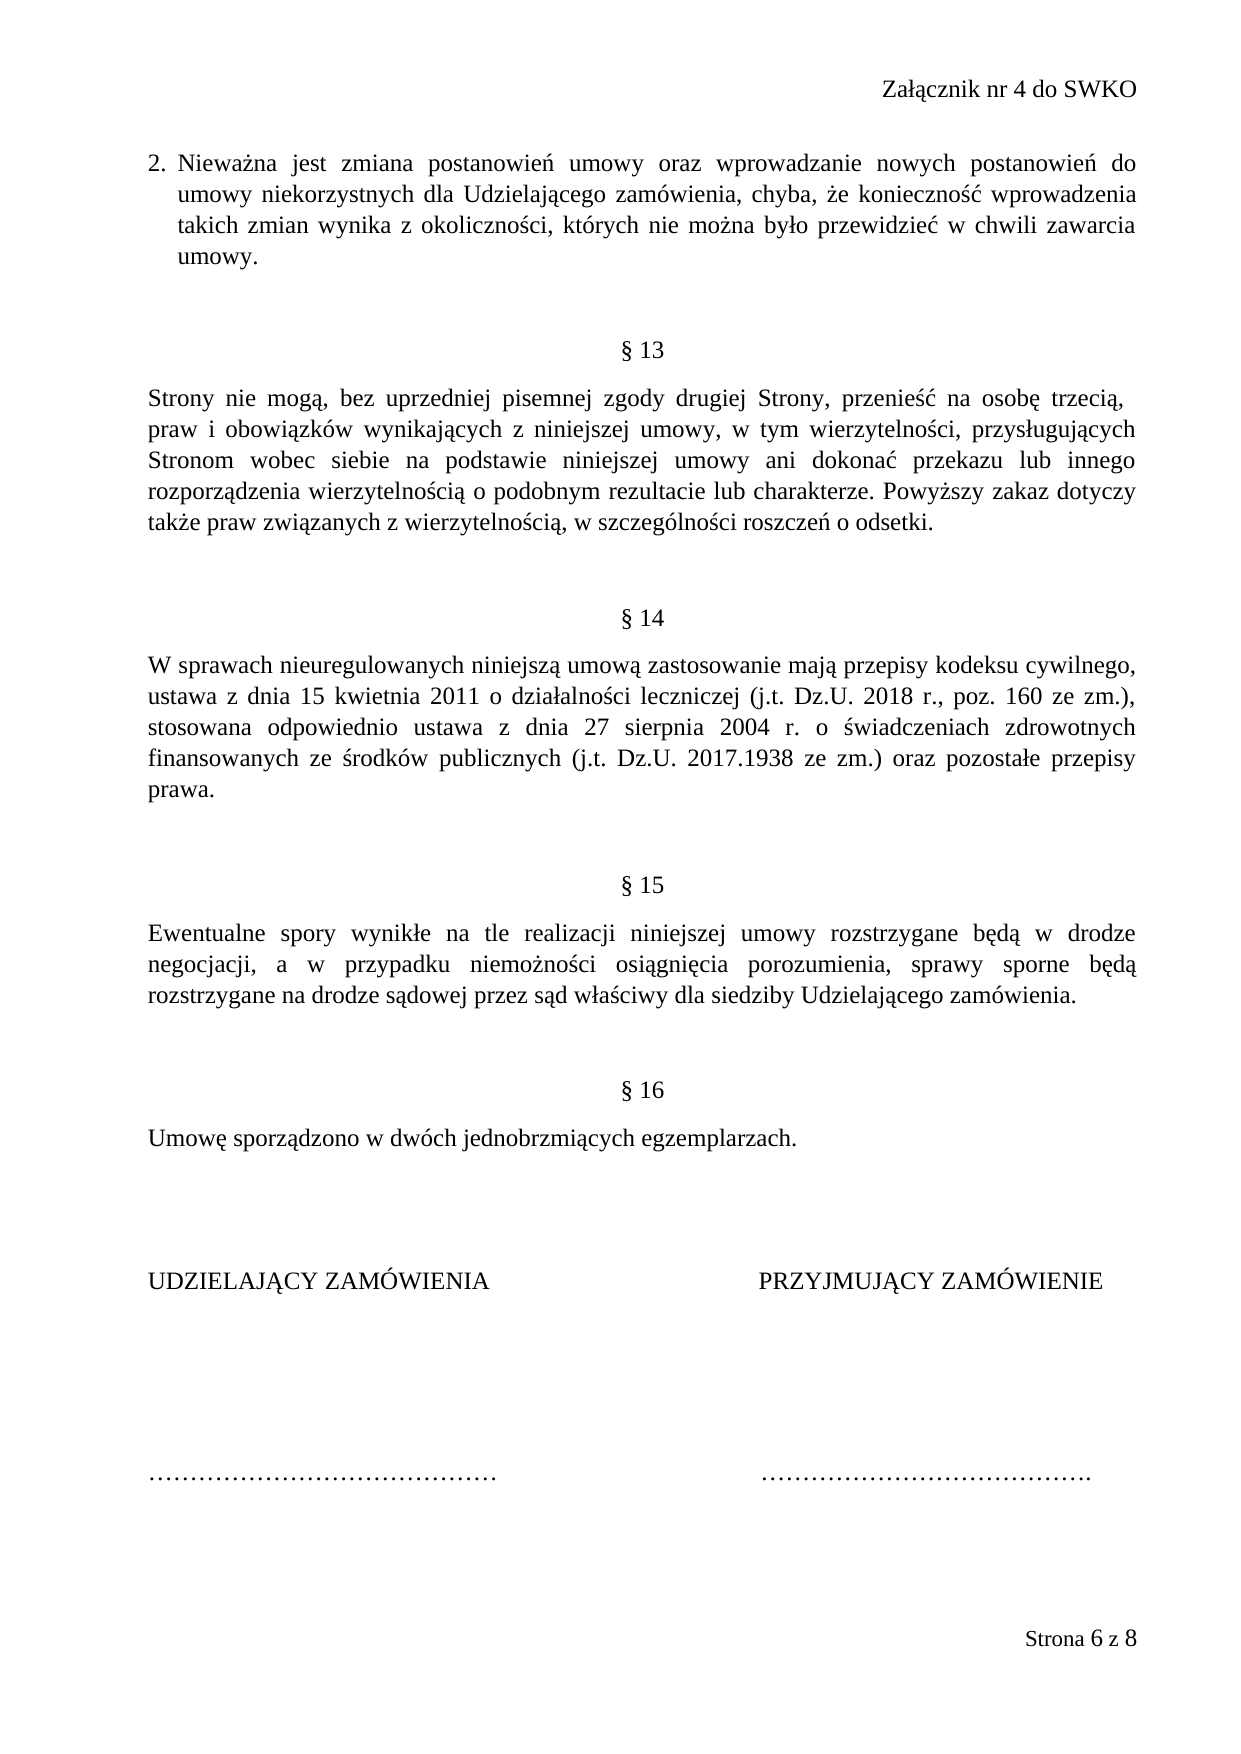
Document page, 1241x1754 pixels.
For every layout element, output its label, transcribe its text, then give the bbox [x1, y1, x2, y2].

text § 14 [148, 603, 1137, 631]
text § 13 [148, 335, 1137, 364]
text Strony nie mogą, bez uprzedniej pisemnej zgody drugiej Strony, przenieść na osobę trzecią, praw i obowiązków wynikających z niniejszej umowy, w tym wierzytelności, przysługujących Stronom wobec siebie na podstawie niniejszej umowy ani dokonać przekazu lub innego rozporządzenia wierzytelnością o podobnym rezultacie lub charakterze. Powyższy zakaz dotyczy także praw związanych z wierzytelnością, w szczególności roszczeń o odsetki. [148, 383, 1137, 536]
text § 16 [148, 1075, 1137, 1104]
text UDZIELAJĄCY ZAMÓWIENIA PRZYJMUJĄCY ZAMÓWIENIE [148, 1266, 1137, 1295]
text Ewentualne spory wynikłe na tle realizacji niniejszej umowy rozstrzygane będą w drodze negocjacji, a w przypadku niemożności osiągnięcia porozumienia, sprawy sporne będą rozstrzygane na drodze sądowej przez sąd właściwy dla siedziby Udzielającego zamówienia. [148, 918, 1137, 1008]
text 2. Nieważna jest zmiana postanowień umowy oraz wprowadzanie nowych postanowień do umowy niekorzystnych dla Udzielającego zamówienia, chyba, że konieczność wprowadzenia takich zmian wynika z okoliczności, których nie można było przewidzieć w chwili zawarcia umowy. [148, 148, 1137, 269]
text Umowę sporządzono w dwóch jednobrzmiących egzemplarzach. [148, 1123, 1137, 1152]
text …………………………………… …………………………………. [148, 1457, 1137, 1486]
text W sprawach nieuregulowanych niniejszą umową zastosowanie mają przepisy kodeksu cywilnego, ustawa z dnia 15 kwietnia 2011 o działalności leczniczej (j.t. Dz.U. 2018 r., poz. 160 ze zm.), stosowana odpowiednio ustawa z dnia 27 sierpnia 2004 r. o świadczeniach zdrowotnych finansowanych ze środków publicznych (j.t. Dz.U. 2017.1938 ze zm.) oraz pozostałe przepisy prawa. [148, 650, 1137, 803]
text § 15 [148, 870, 1137, 899]
